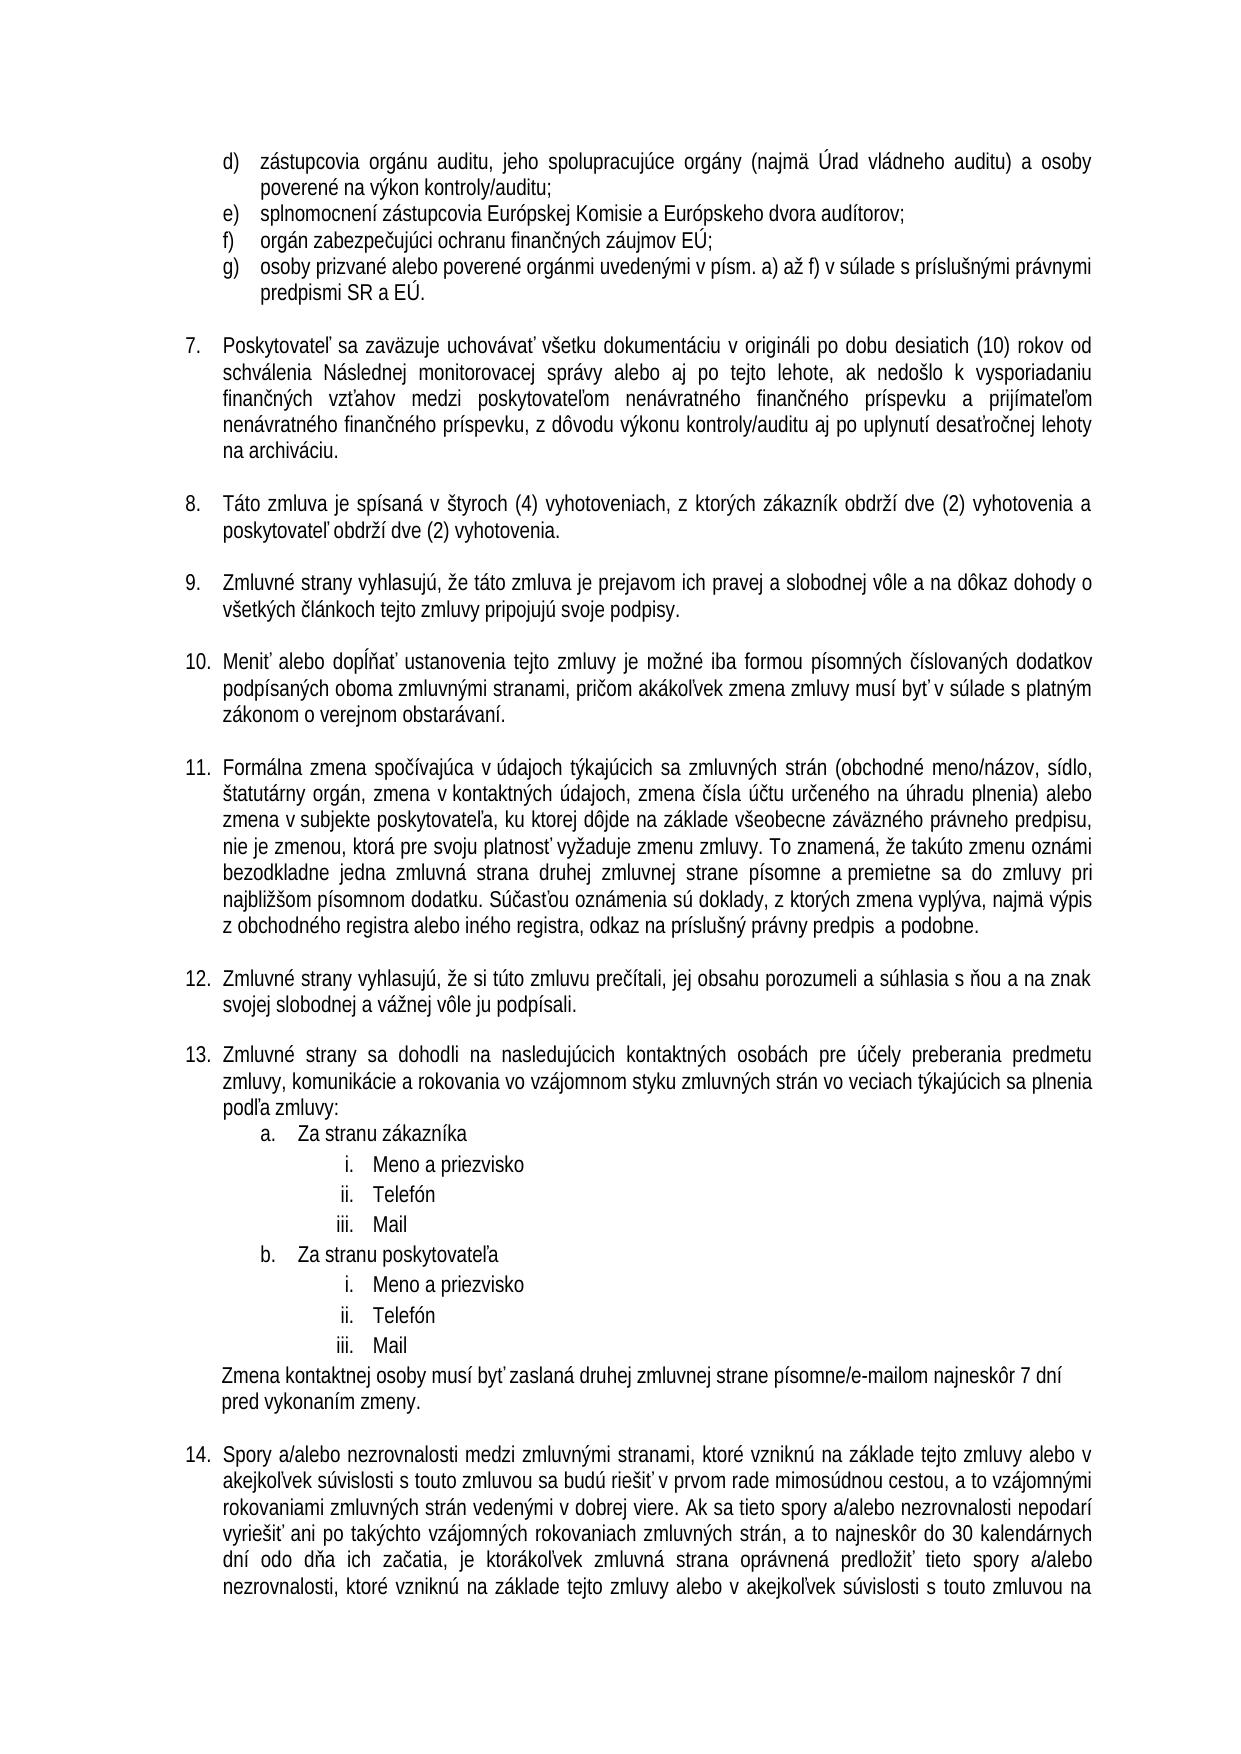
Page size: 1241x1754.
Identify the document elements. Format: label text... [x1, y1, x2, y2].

list Formálna zmena spočívajúca v údajoch týkajúcich sa zmluvných strán (obchodné meno/názov, sídlo, štatutárny orgán, zmena v kontaktných údajoch, zmena čísla účtu určeného na úhradu plnenia) alebo zmena v subjekte poskytovateľa, ku ktorej dôjde na základe všeobecne záväzného právneho predpisu, nie je zmenou, ktorá pre svoju platnosť vyžaduje zmenu zmluvy. To znamená, že takúto zmenu oznámi bezodkladne jedna zmluvná strana druhej zmluvnej strane písomne a premietne sa do zmluvy pri najbližšom písomnom dodatku. Súčasťou oznámenia sú doklady, z ktorých zmena vyplýva, najmä výpis z obchodného registra alebo iného registra, odkaz na príslušný právny predpis a podobne. [185, 754, 1093, 938]
list Poskytovateľ sa zaväzuje uchovávať všetku dokumentáciu v origináli po dobu desiatich (10) rokov od schválenia Následnej monitorovacej správy alebo aj po tejto lehote, ak nedošlo k vysporiadaniu finančných vzťahov medzi poskytovateľom nenávratného finančného príspevku a prijímateľom nenávratného finančného príspevku, z dôvodu výkonu kontroly/auditu aj po uplynutí desaťročnej lehoty na archiváciu. [185, 332, 1093, 464]
list Mail [354, 1332, 1081, 1358]
text Zmena kontaktnej osoby musí byť zaslaná druhej zmluvnej strane písomne/e-mailom najneskôr 7 dní pred vykonaním zmeny. [221, 1362, 1093, 1415]
list Meno a priezvisko [354, 1271, 1081, 1298]
list Meniť alebo dopĺňať ustanovenia tejto zmluvy je možné iba formou písomných číslovaných dodatkov podpísaných oboma zmluvnými stranami, pričom akákoľvek zmena zmluvy musí byť v súlade s platným zákonom o verejnom obstarávaní. [185, 648, 1093, 727]
list Táto zmluva je spísaná v štyroch (4) vyhotoveniach, z ktorých zákazník obdrží dve (2) vyhotovenia a poskytovateľ obdrží dve (2) vyhotovenia. [185, 490, 1093, 543]
list Telefón [354, 1181, 1081, 1207]
list splnomocnení zástupcovia Európskej Komisie a Európskeho dvora audítorov; [223, 200, 1093, 227]
list Zmluvné strany vyhlasujú, že táto zmluva je prejavom ich pravej a slobodnej vôle a na dôkaz dohody o všetkých článkoch tejto zmluvy pripojujú svoje podpisy. [185, 569, 1093, 622]
list Mail [354, 1211, 1081, 1237]
list Za stranu poskytovateľa [260, 1241, 1081, 1267]
list Telefón [354, 1302, 1081, 1328]
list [185, 1441, 1093, 1599]
list zástupcovia orgánu auditu, jeho spolupracujúce orgány (najmä Úrad vládneho auditu) a osoby poverené na výkon kontroly/auditu; [223, 148, 1093, 200]
list Zmluvné strany vyhlasujú, že si túto zmluvu prečítali, jej obsahu porozumeli a súhlasia s ňou a na znak svojej slobodnej a vážnej vôle ju podpísali. [185, 964, 1093, 1017]
list orgán zabezpečujúci ochranu finančných záujmov EÚ; [223, 227, 1093, 253]
list Za stranu zákazníka [260, 1120, 1081, 1147]
list Zmluvné strany sa dohodli na nasledujúcich kontaktných osobách pre účely preberania predmetu zmluvy, komunikácie a rokovania vo vzájomnom styku zmluvných strán vo veciach týkajúcich sa plnenia podľa zmluvy: [185, 1041, 1093, 1120]
list Meno a priezvisko [354, 1151, 1081, 1177]
list osoby prizvané alebo poverené orgánmi uvedenými v písm. a) až f) v súlade s príslušnými právnymi predpismi SR a EÚ. [223, 253, 1093, 306]
